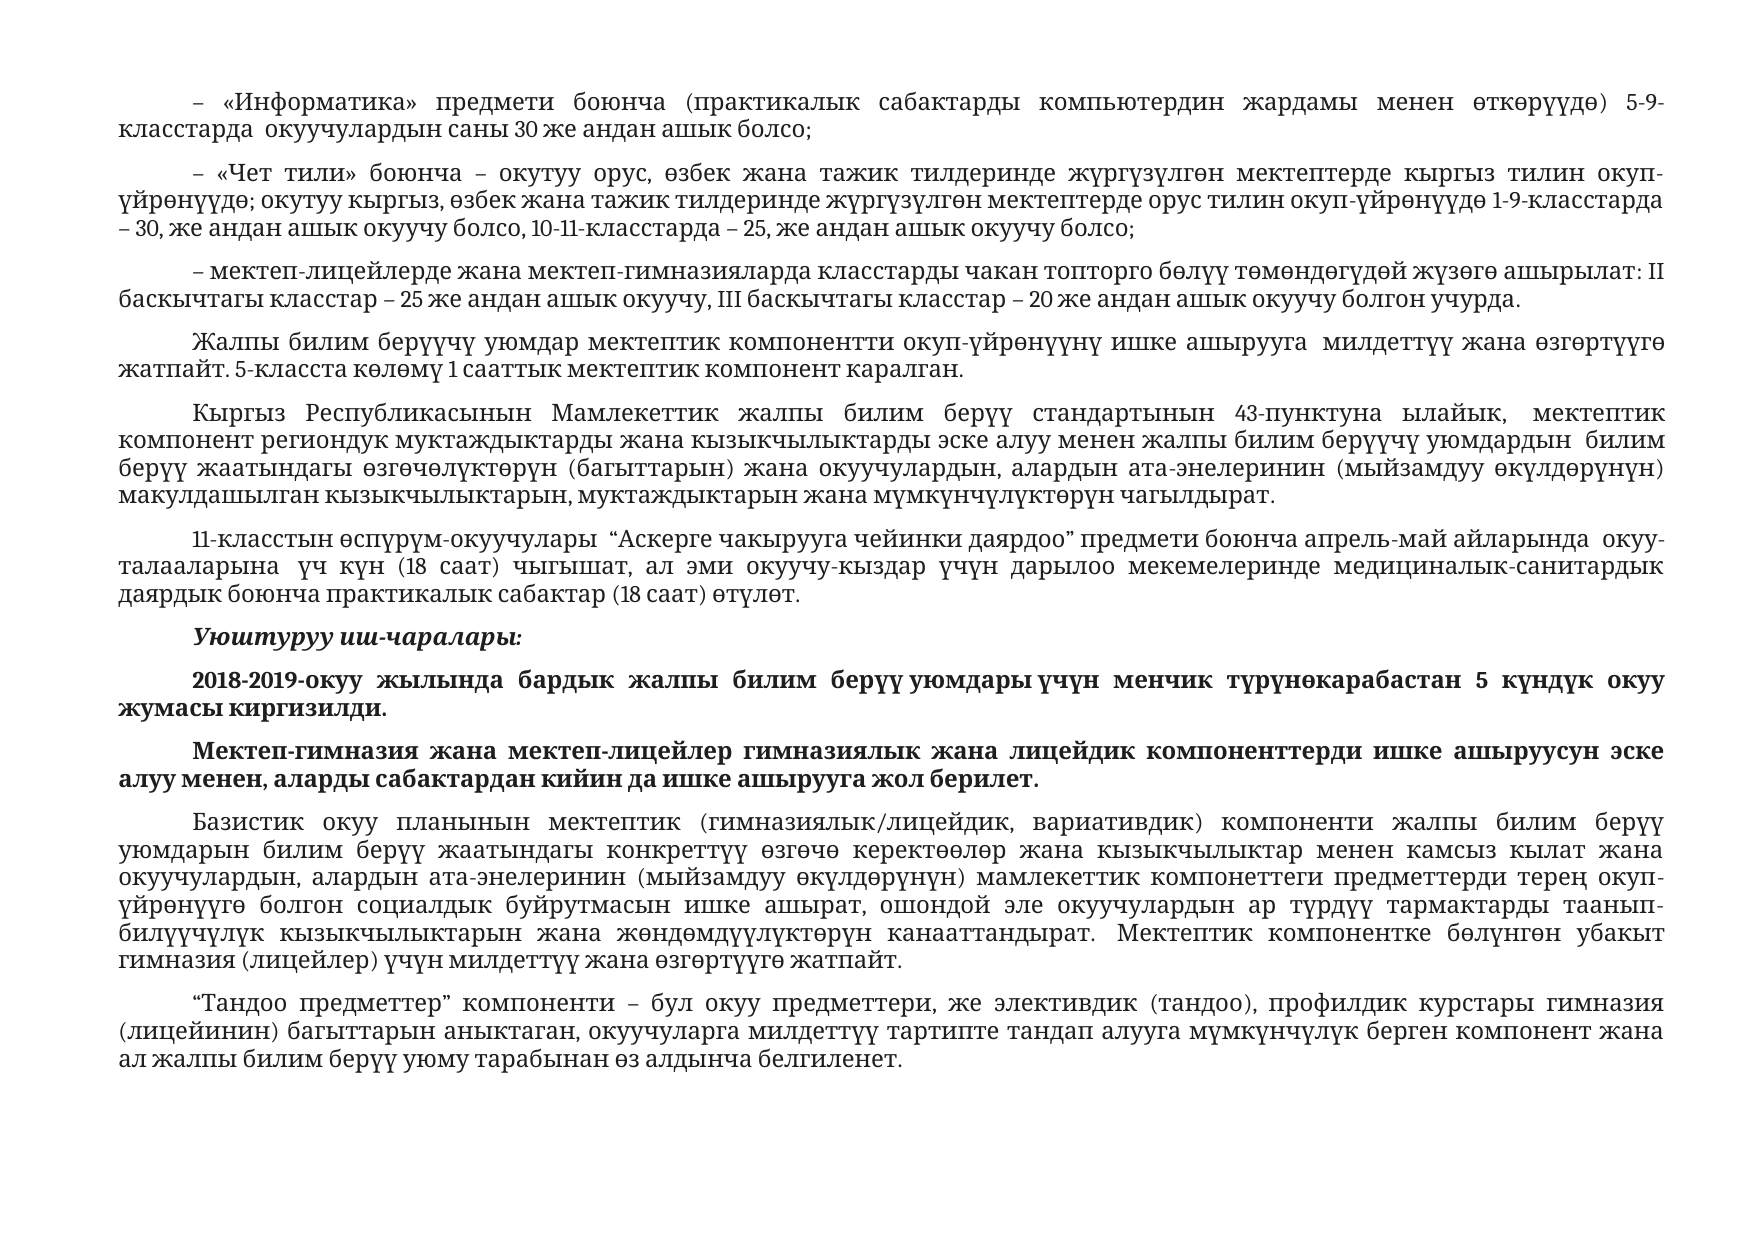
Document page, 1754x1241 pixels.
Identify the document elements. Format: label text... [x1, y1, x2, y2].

text – «Информатика» предмети боюнча (практикалык сабактарды компьютердин жардамы менен өткөрүүдө) 5-9-класстарда окуучулардын саны 30 же андан ашык болсо; [118, 89, 1665, 144]
text Базистик окуу планынын мектептик (гимназиялык/лицейдик, вариативдик) компоненти жалпы билим берүү уюмдарын билим берүү жаатындагы конкреттүү өзгөчө керектөөлөр жана кызыкчылыктар менен камсыз кылат жана окуучулардын, алардын ата-энелеринин (мыйзамдуу өкүлдөрүнүн) мамлекеттик компонеттеги предметтерди терең окуп-үйрөнүүгө болгон социалдык буйрутмасын ишке ашырат, ошондой эле окуучулардын ар түрдүү тармактарды таанып-билүүчүлүк кызыкчылыктарын жана жөндөмдүүлүктөрүн канааттандырат. Мектептик компонентке бөлүнгөн убакыт гимназия (лицейлер) үчүн милдеттүү жана өзгөртүүгө жатпайт. [118, 809, 1665, 974]
text Кыргыз Республикасынын Мамлекеттик жалпы билим берүү стандартынын 43-пунктуна ылайык, мектептик компонент региондук муктаждыктарды жана кызыкчылыктарды эске алуу менен жалпы билим берүүчү уюмдардын билим берүү жаатындагы өзгөчөлүктөрүн (багыттарын) жана окуучулардын, алардын ата-энелеринин (мыйзамдуу өкүлдөрүнүн) макулдашылган кызыкчылыктарын, муктаждыктарын жана мүмкүнчүлүктөрүн чагылдырат. [118, 399, 1665, 510]
text Уюштуруу иш-чаралары: [118, 624, 1665, 652]
text Жалпы билим берүүчү уюмдар мектептик компонентти окуп-үйрөнүүнү ишке ашырууга милдеттүү жана өзгөртүүгө жатпайт. 5-класста көлөмү 1 сааттык мектептик компонент каралган. [118, 329, 1665, 384]
text 2018-2019-окуу жылында бардык жалпы билим берүү уюмдары үчүн менчик түрүнөкарабастан 5 күндүк окуу жумасы киргизилди. [118, 667, 1665, 722]
text – «Чет тили» боюнча – окутуу орус, өзбек жана тажик тилдеринде жүргүзүлгөн мектептерде кыргыз тилин окуп-үйрөнүүдө; окутуу кыргыз, өзбек жана тажик тилдеринде жүргүзүлгөн мектептерде орус тилин окуп-үйрөнүүдө 1-9-класстарда – 30, же андан ашык окуучу болсо, 10-11-класстарда – 25, же андан ашык окуучу болсо; [118, 159, 1665, 242]
text – мектеп-лицейлерде жана мектеп-гимназияларда класстарды чакан топторго бөлүү төмөндөгүдөй жүзөгө ашырылат: II баскычтагы класстар – 25 же андан ашык окуучу, III баскычтагы класстар – 20 же андан ашык окуучу болгон учурда. [118, 258, 1665, 313]
text Мектеп-гимназия жана мектеп-лицейлер гимназиялык жана лицейдик компоненттерди ишке ашыруусун эске алуу менен, аларды сабактардан кийин да ишке ашырууга жол берилет. [118, 738, 1665, 793]
text “Тандоо предметтер” компоненти – бул окуу предметтери, же элективдик (тандоо), профилдик курстары гимназия (лицейинин) багыттарын аныктаган, окуучуларга милдеттүү тартипте тандап алууга мүмкүнчүлүк берген компонент жана ал жалпы билим берүү уюму тарабынан өз алдынча белгиленет. [118, 990, 1665, 1073]
text 11-класстын өспүрүм-окуучулары “Аскерге чакырууга чейинки даярдоо” предмети боюнча апрель-май айларында окуу-талааларына үч күн (18 саат) чыгышат, ал эми окуучу-кыздар үчүн дарылоо мекемелеринде медициналык-санитардык даярдык боюнча практикалык сабактар (18 саат) өтүлөт. [118, 526, 1665, 608]
